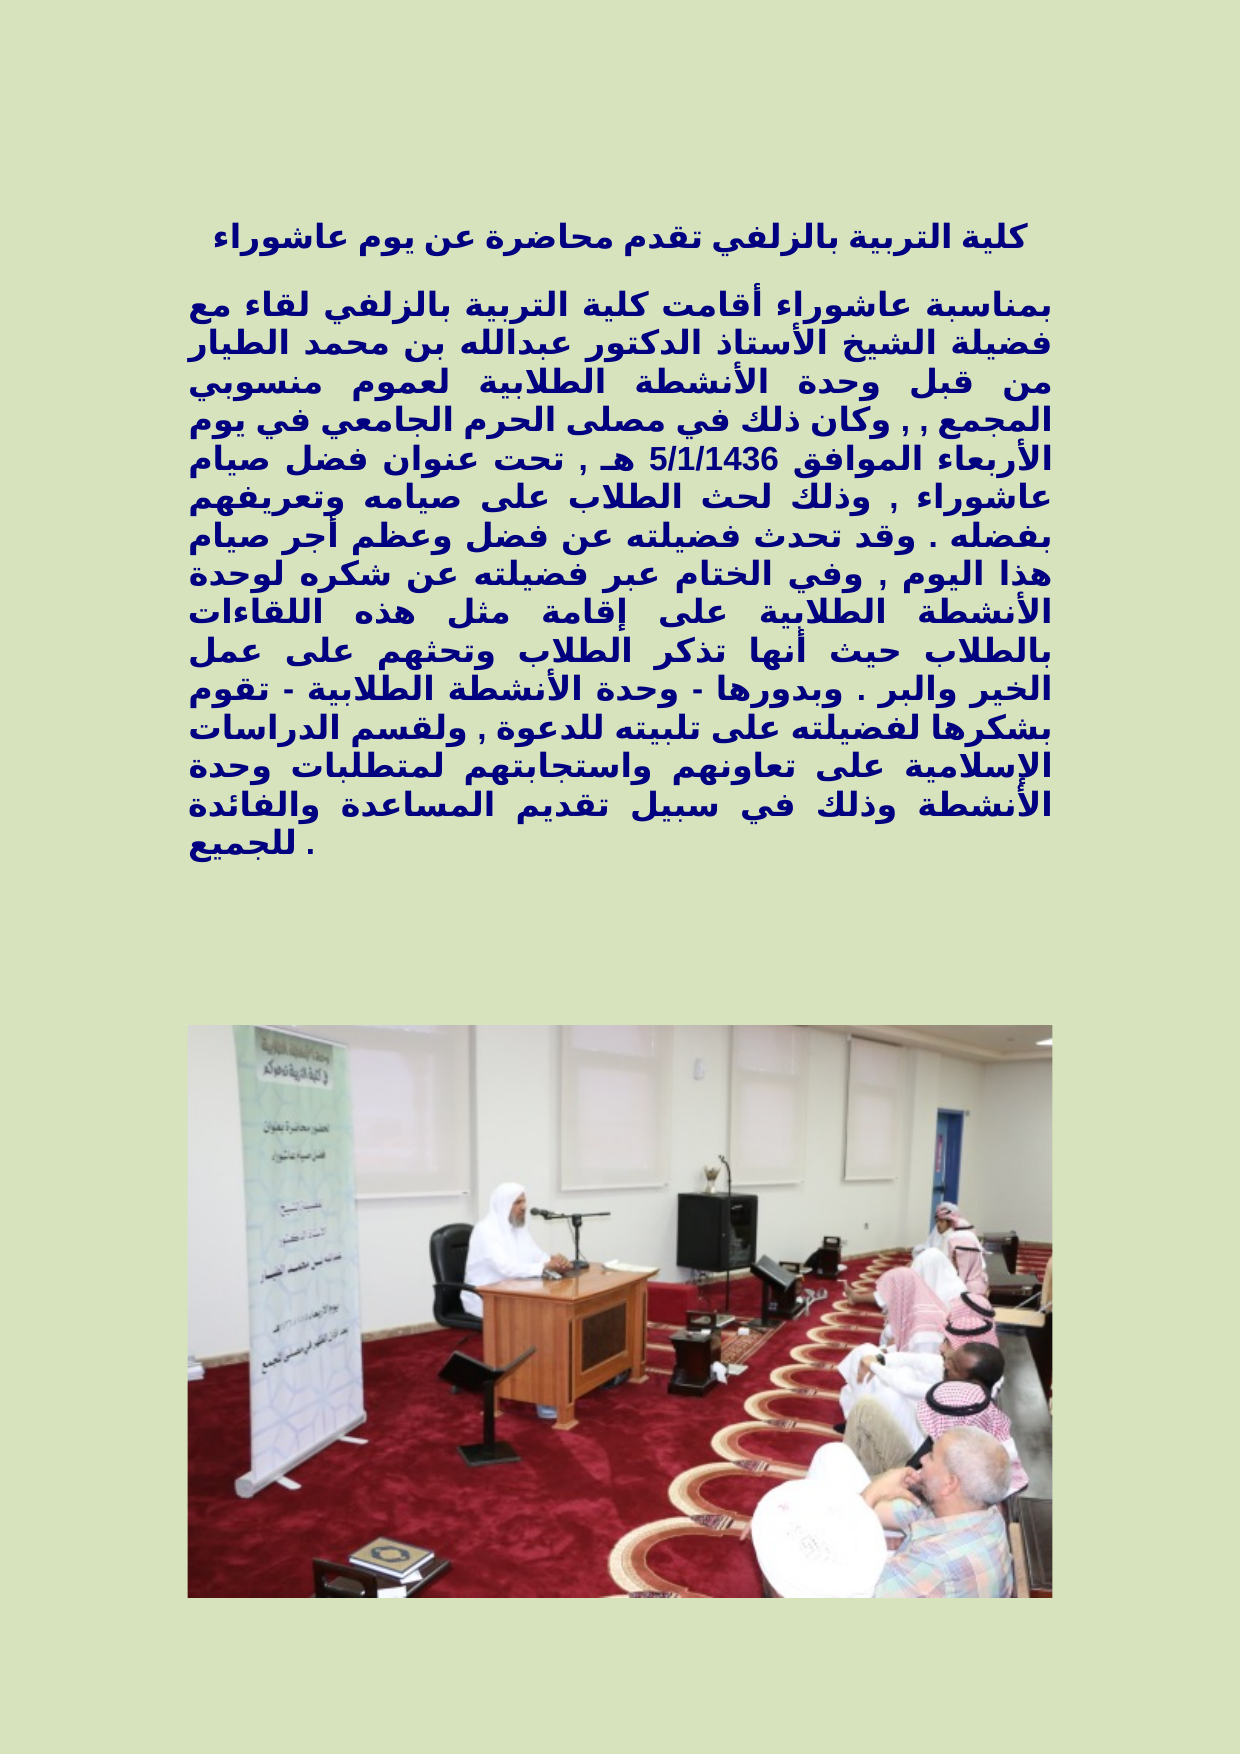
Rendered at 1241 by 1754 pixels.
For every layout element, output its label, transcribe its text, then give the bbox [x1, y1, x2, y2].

picture [187, 1025, 1053, 1598]
text بمناسبة عاشوراء أقامت كلية التربية بالزلفي لقاء مع فضيلة الشيخ الأستاذ الدكتور عبدالله بن محمد الطيار من قبل وحدة الأنشطة الطلابية لعموم منسوبي المجمع , , وكان ذلك في مصلى الحرم الجامعي في يوم الأربعاء الموافق 5/1/1436 هـ , تحت عنوان فضل صيام عاشوراء , وذلك لحث الطلاب على صيامه وتعريفهم بفضله . وقد تحدث فضيلته عن فضل وعظم أجر صيام هذا اليوم , وفي الختام عبر فضيلته عن شكره لوحدة الأنشطة الطلابية على إقامة مثل هذه اللقاءات بالطلاب حيث أنها تذكر الطلاب وتحثهم على عمل الخير والبر . وبدورها - وحدة الأنشطة الطلابية - تقوم بشكرها لفضيلته على تلبيته للدعوة , ولقسم الدراسات الإسلامية على تعاونهم واستجابتهم لمتطلبات وحدة الأنشطة وذلك في سبيل تقديم المساعدة والفائدة للجميع . [187, 285, 1053, 862]
text كلية التربية بالزلفي تقدم محاضرة عن يوم عاشوراء [187, 217, 1053, 256]
